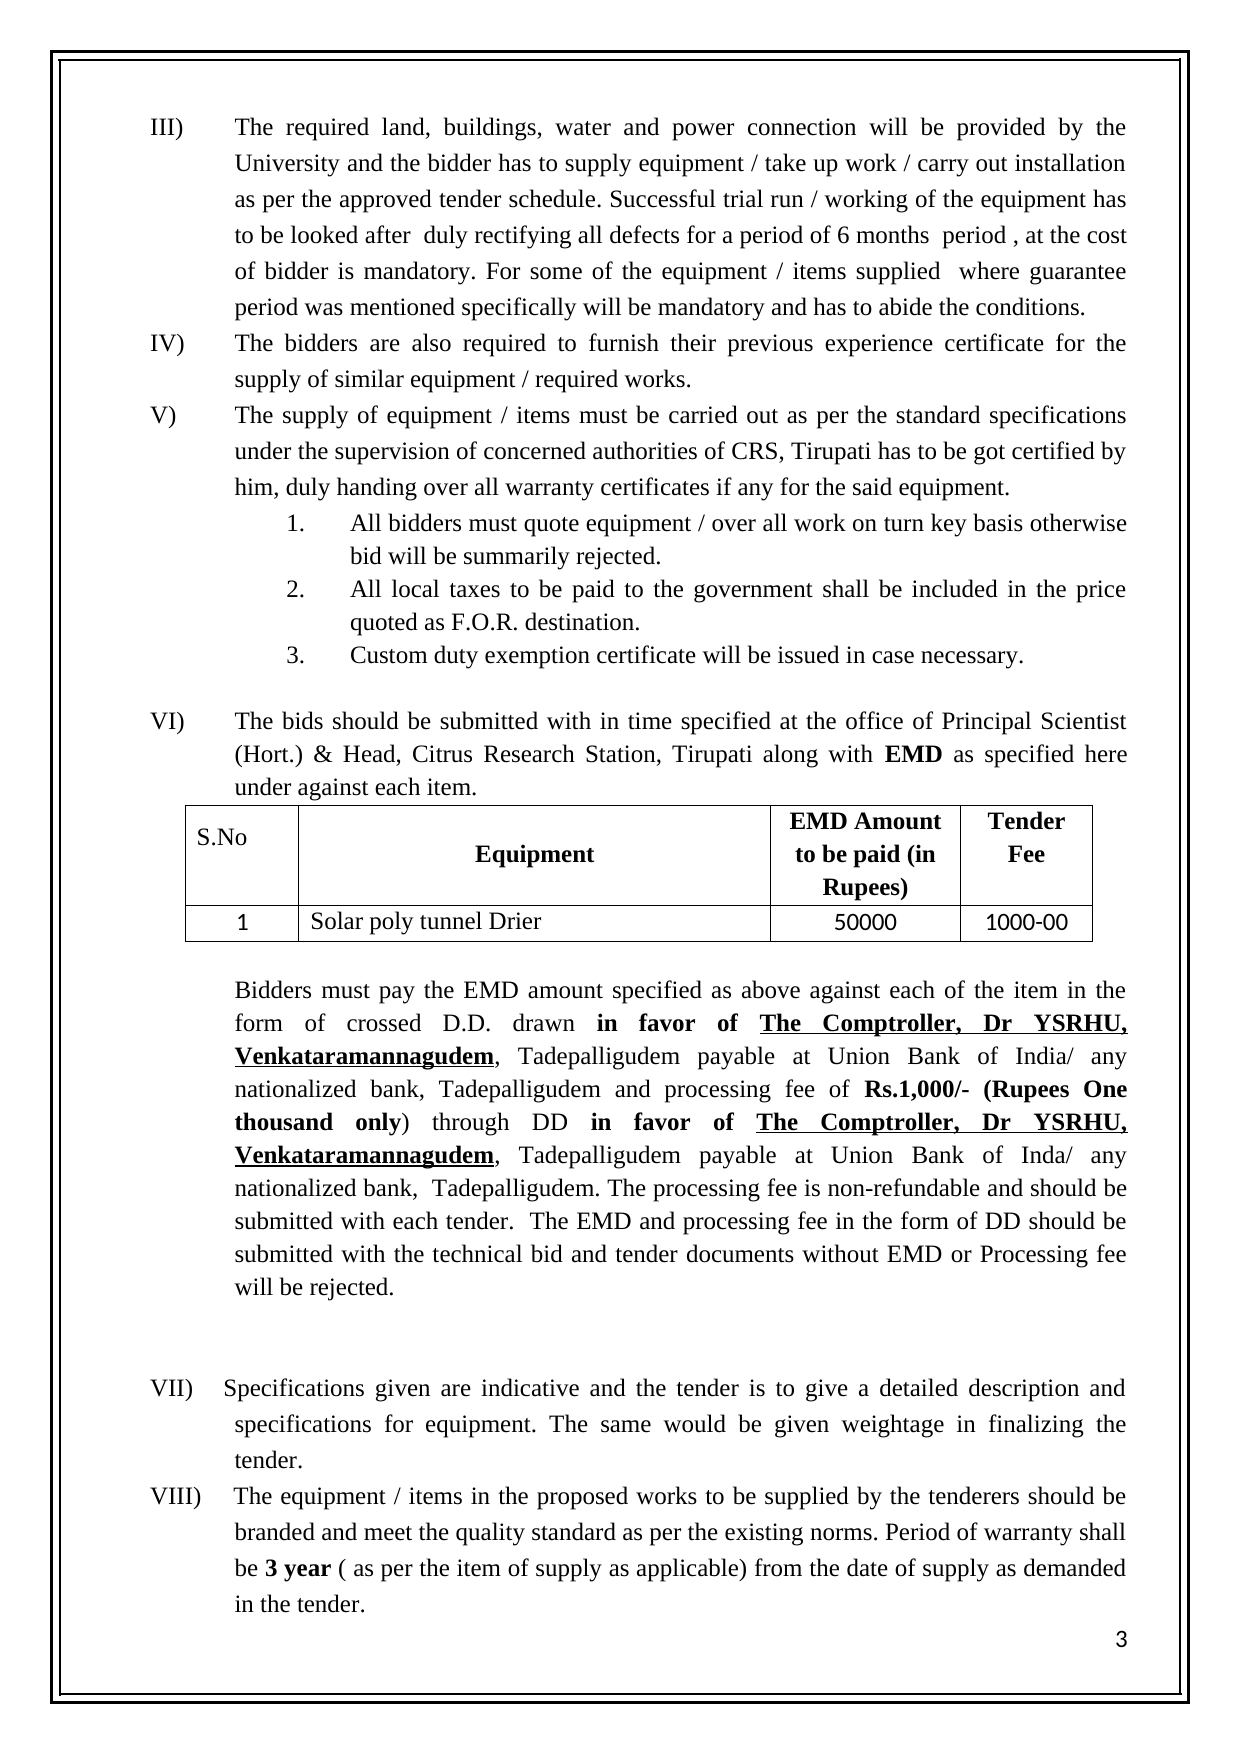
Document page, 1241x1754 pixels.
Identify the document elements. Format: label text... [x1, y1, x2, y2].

table_cell 1000-00 [961, 906, 1092, 941]
list The supply of equipment / items must be carried out as per the standard specifications under the supervision of concerned authorities of CRS, Tirupati has to be got certified by him, duly handing over all warranty certificates if any for the said equipment. [150, 400, 1128, 501]
table_cell 1 [186, 906, 298, 941]
table_cell 50000 [771, 906, 960, 941]
text VII) Specifications given are indicative and the tender is to give a detailed description and specifications for equipment. The same would be given weightage in finalizing the tender. [150, 1373, 1128, 1474]
list Custom duty exemption certificate will be issued in case necessary. [286, 640, 1128, 669]
text VIII) The equipment / items in the proposed works to be supplied by the tenderers should be branded and meet the quality standard as per the existing norms. Period of warranty shall be 3 year ( as per the item of supply as applicable) from the date of supply as demanded in the tender. [150, 1481, 1128, 1618]
table_cell Solar poly tunnel Drier [299, 906, 770, 941]
table_header EMD Amount to be paid (in Rupees) [771, 806, 960, 905]
list All bidders must quote equipment / over all work on turn key basis otherwise bid will be summarily rejected. [286, 508, 1128, 569]
text VI) The bids should be submitted with in time specified at the office of Principal Scientist (Hort.) & Head, Citrus Research Station, Tirupati along with EMD as specified here under against each item. [150, 706, 1128, 801]
list The bidders are also required to furnish their previous experience certificate for the supply of similar equipment / required works. [150, 328, 1128, 393]
table_header Equipment [299, 806, 770, 905]
table_header S.No Sl. No [186, 806, 298, 905]
list The required land, buildings, water and power connection will be provided by the University and the bidder has to supply equipment / take up work / carry out installation as per the approved tender schedule. Successful trial run / working of the equipment has to be looked after duly rectifying all defects for a period of 6 months period , at the cost of bidder is mandatory. For some of the equipment / items supplied where guarantee period was mentioned specifically will be mandatory and has to abide the conditions. [150, 112, 1128, 321]
table_header Tender Fee [961, 806, 1092, 905]
list All local taxes to be paid to the government shall be included in the price quoted as F.O.R. destination. [286, 574, 1128, 636]
text Bidders must pay the EMD amount specified as above against each of the item in the form of crossed D.D. drawn in favor of The Comptroller, Dr YSRHU, Venkataramannagudem, Tadepalligudem payable at Union Bank of India/ any nationalized bank, Tadepalligudem and processing fee of Rs.1,000/- (Rupees One thousand only) through DD in favor of The Comptroller, Dr YSRHU, Venkataramannagudem, Tadepalligudem payable at Union Bank of Inda/ any nationalized bank, Tadepalligudem. The processing fee is non-refundable and should be submitted with each tender. The EMD and processing fee in the form of DD should be submitted with the technical bid and tender documents without EMD or Processing fee will be rejected. [234, 975, 1128, 1301]
